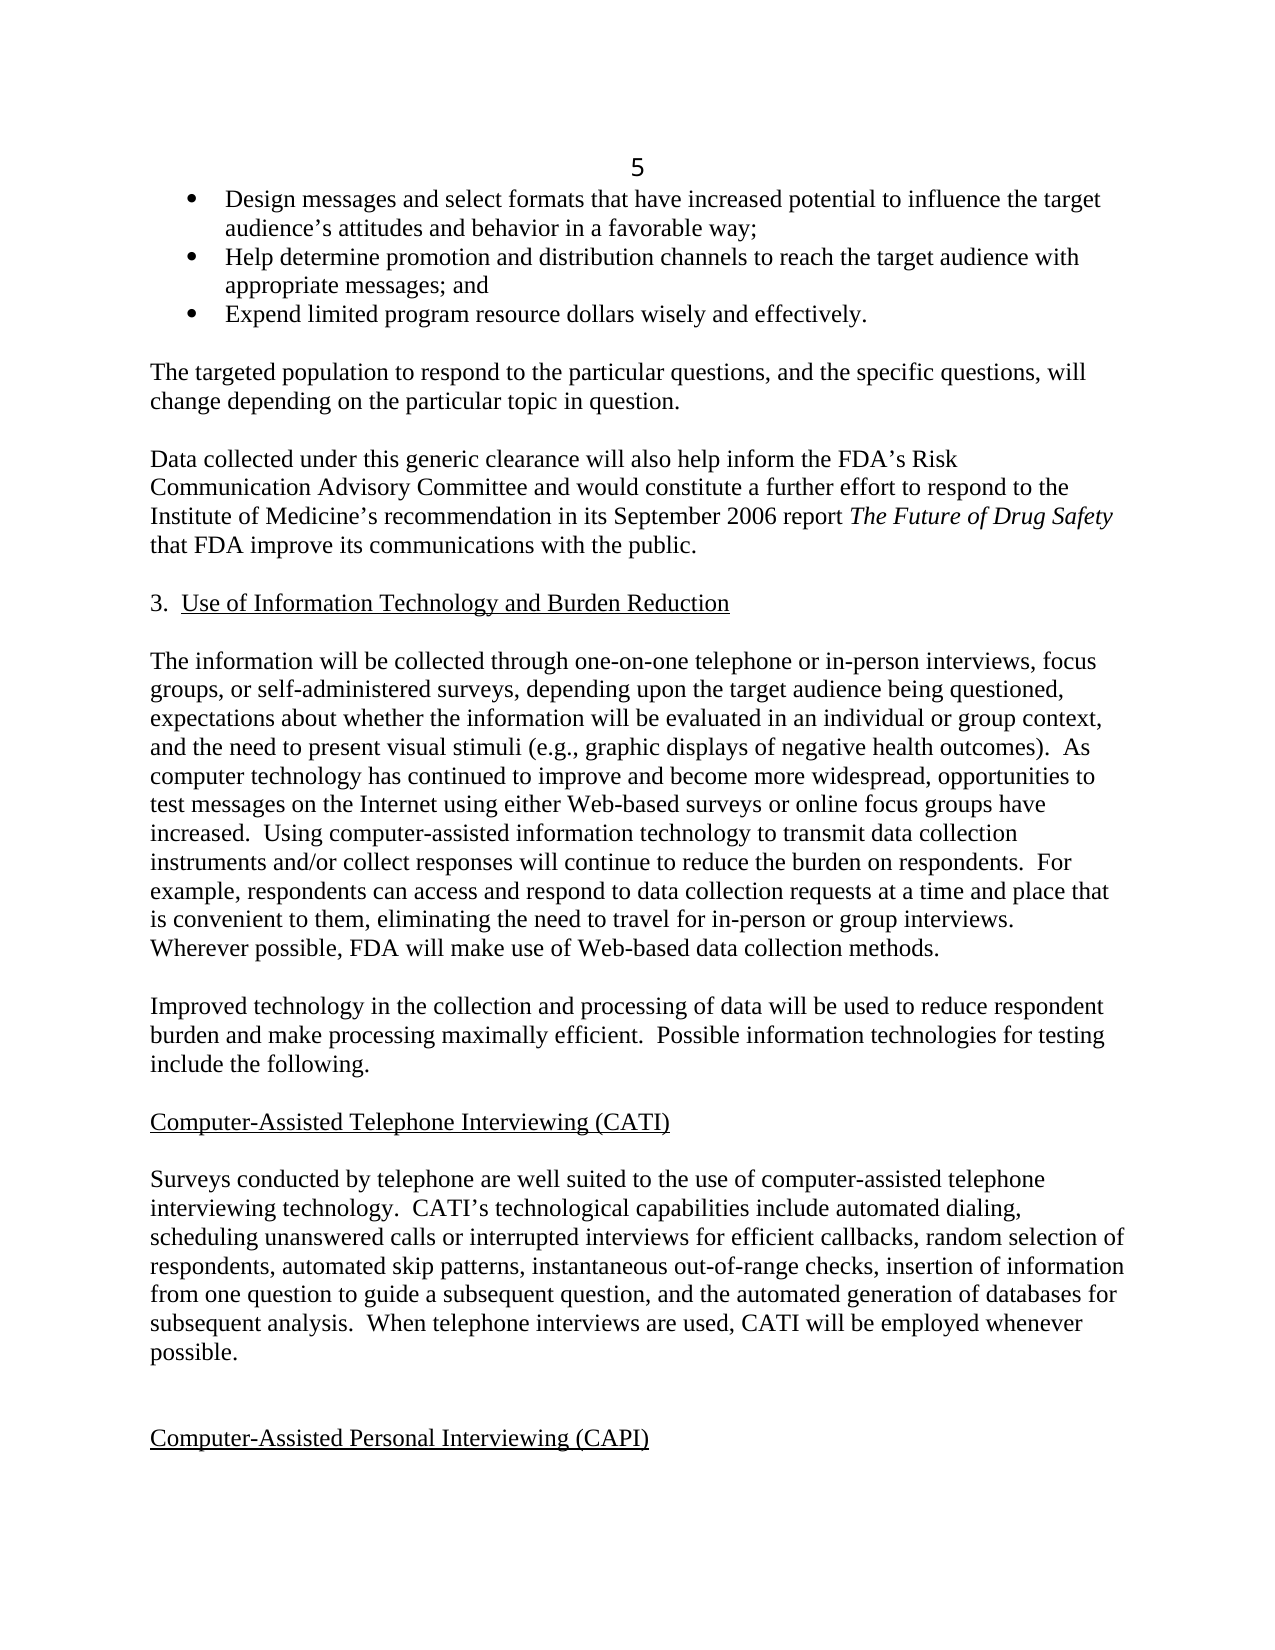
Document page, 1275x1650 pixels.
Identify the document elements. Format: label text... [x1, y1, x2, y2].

list Computer-Assisted Personal Interviewing (CAPI) [150, 1423, 1125, 1452]
list 3. Use of Information Technology and Burden Reduction [150, 588, 1125, 617]
list Expend limited program resource dollars wisely and effectively. [187, 299, 1125, 328]
list Data collected under this generic clearance will also help inform the FDA’s Risk Communication Advisory Committee and would constitute a further effort to respond to the Institute of Medicine’s recommendation in its September 2006 report The Future of Drug Safety that FDA improve its communications with the public. [150, 444, 1125, 559]
list The information will be collected through one-on-one telephone or in-person interviews, focus groups, or self-administered surveys, depending upon the target audience being questioned, expectations about whether the information will be evaluated in an individual or group context, and the need to present visual stimuli (e.g., graphic displays of negative health outcomes). As computer technology has continued to improve and become more widespread, opportunities to test messages on the Internet using either Web-based surveys or online focus groups have increased. Using computer-assisted information technology to transmit data collection instruments and/or collect responses will continue to reduce the burden on respondents. For example, respondents can access and respond to data collection requests at a time and place that is convenient to them, eliminating the need to travel for in-person or group interviews. Wherever possible, FDA will make use of Web-based data collection methods. [150, 646, 1125, 962]
list Help determine promotion and distribution channels to reach the target audience with appropriate messages; and [187, 242, 1125, 299]
list Surveys conducted by telephone are well suited to the use of computer-assisted telephone interviewing technology. CATI’s technological capabilities include automated dialing, scheduling unanswered calls or interrupted interviews for efficient callbacks, random selection of respondents, automated skip patterns, instantaneous out-of-range checks, insertion of information from one question to guide a subsequent question, and the automated generation of databases for subsequent analysis. When telephone interviews are used, CATI will be employed whenever possible. [150, 1164, 1125, 1394]
text The targeted population to respond to the particular questions, and the specific questions, will change depending on the particular topic in question. [150, 357, 1125, 414]
list Computer-Assisted Telephone Interviewing (CATI) [150, 1107, 1125, 1135]
list Design messages and select formats that have increased potential to influence the target audience’s attitudes and behavior in a favorable way; [187, 150, 1125, 242]
list Improved technology in the collection and processing of data will be used to reduce respondent burden and make processing maximally efficient. Possible information technologies for testing include the following. [150, 991, 1125, 1077]
